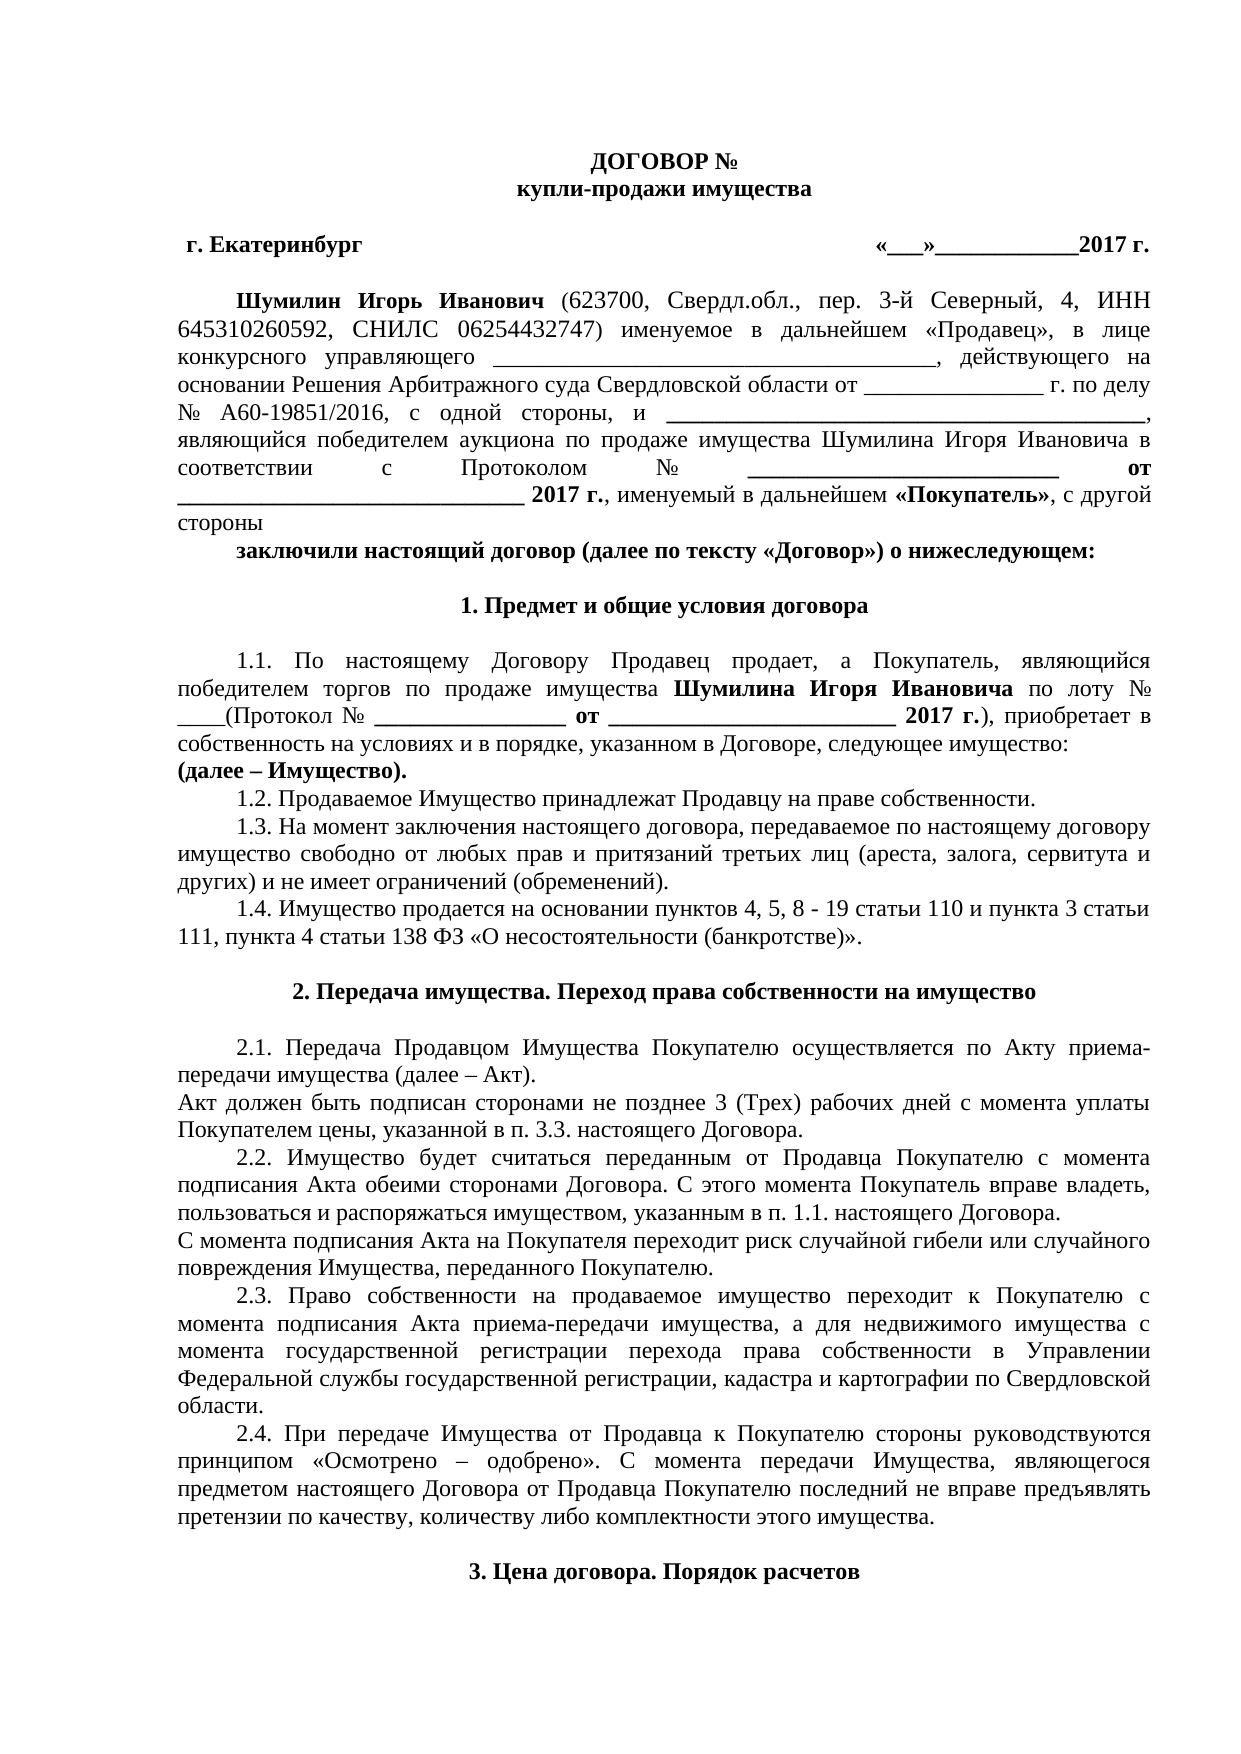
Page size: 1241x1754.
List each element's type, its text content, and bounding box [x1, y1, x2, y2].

text 1. Предмет и общие условия договора [177, 591, 1152, 618]
text (далее – Имущество). [177, 756, 1152, 784]
text 2.4. При передаче Имущества от Продавца к Покупателю стороны руководствуются принципом «Осмотрено – одобрено». С момента передачи Имущества, являющегося предметом настоящего Договора от Продавца Покупателю последний не вправе предъявлять претензии по качеству, количеству либо комплектности этого имущества. [177, 1419, 1152, 1529]
text Шумилин Игорь Иванович (623700, Свердл.обл., пер. 3-й Северный, 4, ИНН 645310260592, СНИЛС 06254432747) именуемое в дальнейшем «Продавец», в лице конкурсного управляющего _____________________________________, действующего на основании Решения Арбитражного суда Свердловской области от _______________ г. по делу № А60-19851/2016, с одной стороны, и ________________________________________, являющийся победителем аукциона по продаже имущества Шумилина Игоря Ивановича в соответствии с Протоколом № __________________________ от _____________________________ 2017 г., именуемый в дальнейшем «Покупатель», с другой стороны [177, 285, 1152, 536]
text Акт должен быть подписан сторонами не позднее 3 (Трех) рабочих дней с момента уплаты Покупателем цены, указанной в п. 3.3. настоящего Договора. [177, 1088, 1152, 1143]
text 1.4. Имущество продается на основании пунктов 4, 5, 8 - 19 статьи 110 и пункта 3 статьи 111, пункта 4 статьи 138 ФЗ «О несостоятельности (банкротстве)». [177, 894, 1152, 950]
text 2.2. Имущество будет считаться переданным от Продавца Покупателю с момента подписания Акта обеими сторонами Договора. С этого момента Покупатель вправе владеть, пользоваться и распоряжаться имуществом, указанным в п. 1.1. настоящего Договора. [177, 1143, 1152, 1226]
text 1.3. На момент заключения настоящего договора, передаваемое по настоящему договору имущество свободно от любых прав и притязаний третьих лиц (ареста, залога, сервитута и других) и не имеет ограничений (обременений). [177, 812, 1152, 894]
text С момента подписания Акта на Покупателя переходит риск случайной гибели или случайного повреждения Имущества, переданного Покупателю. [177, 1226, 1152, 1281]
text г. Екатеринбург «___»____________2017 г. [177, 230, 1152, 257]
text 1.2. Продаваемое Имущество принадлежат Продавцу на праве собственности. [177, 784, 1152, 812]
text купли-продажи имущества [177, 174, 1152, 202]
text заключили настоящий договор (далее по тексту «Договор») о нижеследующем: [177, 536, 1152, 563]
text ДОГОВОР № [177, 147, 1152, 174]
text 2.1. Передача Продавцом Имущества Покупателю осуществляется по Акту приема-передачи имущества (далее – Акт). [177, 1032, 1152, 1088]
text 2. Передача имущества. Переход права собственности на имущество [177, 977, 1152, 1005]
text 2.3. Право собственности на продаваемое имущество переходит к Покупателю с момента подписания Акта приема-передачи имущества, а для недвижимого имущества с момента государственной регистрации перехода права собственности в Управлении Федеральной службы государственной регистрации, кадастра и картографии по Свердловской области. [177, 1281, 1152, 1419]
text 3. Цена договора. Порядок расчетов [177, 1557, 1152, 1584]
text 1.1. По настоящему Договору Продавец продает, а Покупатель, являющийся победителем торгов по продаже имущества Шумилина Игоря Ивановича по лоту № ____(Протокол № ________________ от ________________________ 2017 г.), приобретает в собственность на условиях и в порядке, указанном в Договоре, следующее имущество: [177, 646, 1152, 756]
